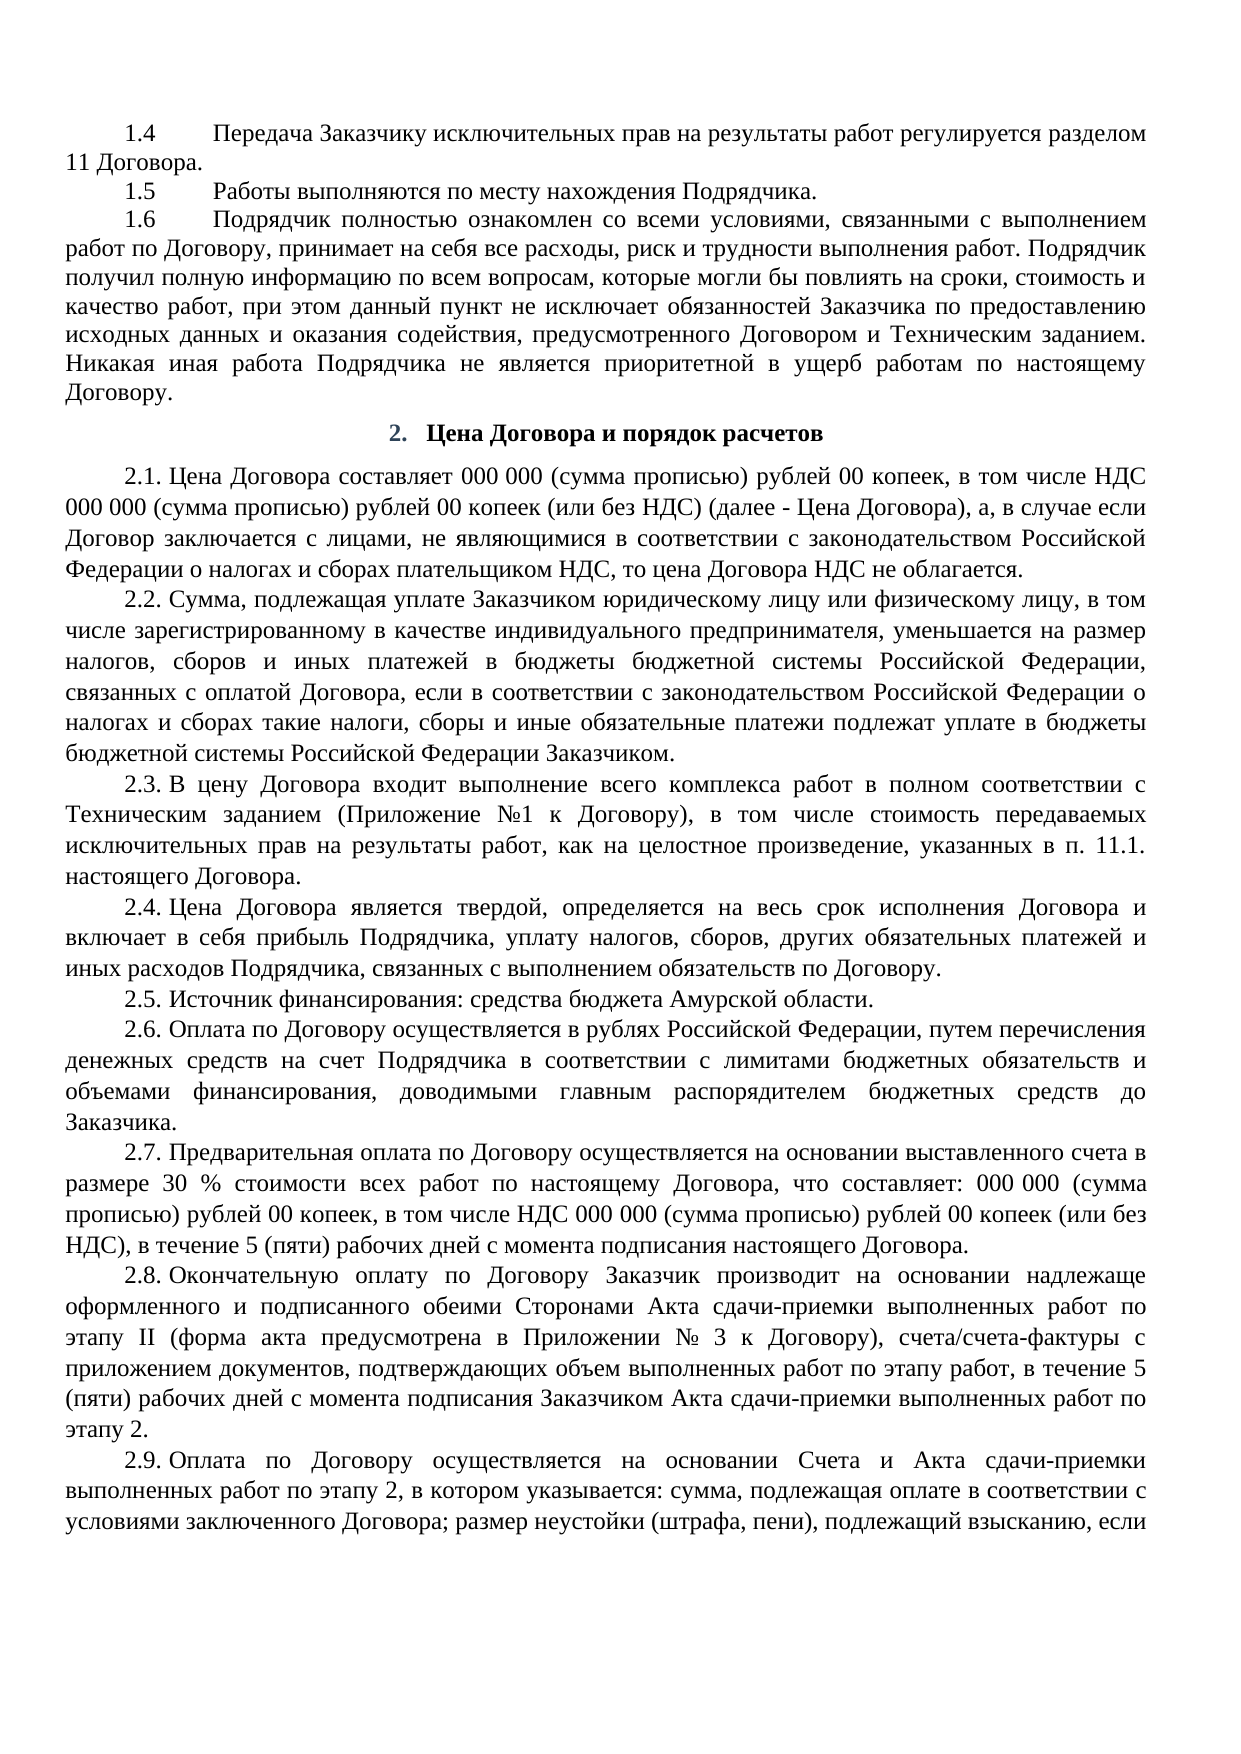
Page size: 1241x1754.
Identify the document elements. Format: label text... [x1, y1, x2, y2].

list Цена Договора составляет 000 000 (сумма прописью) рублей 00 копеек, в том числе НДС 000 000 (сумма прописью) рублей 00 копеек (или без НДС) (далее - Цена Договора), а, в случае если Договор заключается с лицами, не являющимися в соответствии с законодательством Российской Федерации о налогах и сборах плательщиком НДС, то цена Договора НДС не облагается. [65, 461, 1147, 582]
list Цена Договора является твердой, определяется на весь срок исполнения Договора и включает в себя прибыль Подрядчика, уплату налогов, сборов, других обязательных платежей и иных расходов Подрядчика, связанных с выполнением обязательств по Договору. [65, 892, 1147, 982]
list Работы выполняются по месту нахождения Подрядчика. [65, 176, 1147, 204]
list Цена Договора и порядок расчетов [65, 418, 1147, 447]
list Передача Заказчику исключительных прав на результаты работ регулируется разделом 11 Договора. [65, 118, 1147, 176]
list Подрядчик полностью ознакомлен со всеми условиями, связанными с выполнением работ по Договору, принимает на себя все расходы, риск и трудности выполнения работ. Подрядчик получил полную информацию по всем вопросам, которые могли бы повлиять на сроки, стоимость и качество работ, при этом данный пункт не исключает обязанностей Заказчика по предоставлению исходных данных и оказания содействия, предусмотренного Договором и Техническим заданием. Никакая иная работа Подрядчика не является приоритетной в ущерб работам по настоящему Договору. [65, 204, 1147, 406]
list Сумма, подлежащая уплате Заказчиком юридическому лицу или физическому лицу, в том числе зарегистрированному в качестве индивидуального предпринимателя, уменьшается на размер налогов, сборов и иных платежей в бюджеты бюджетной системы Российской Федерации, связанных с оплатой Договора, если в соответствии с законодательством Российской Федерации о налогах и сборах такие налоги, сборы и иные обязательные платежи подлежат уплате в бюджеты бюджетной системы Российской Федерации Заказчиком. [65, 584, 1147, 767]
list Источник финансирования: средства бюджета Амурской области. [65, 984, 1147, 1013]
list В цену Договора входит выполнение всего комплекса работ в полном соответствии с Техническим заданием (Приложение №1 к Договору), в том числе стоимость передаваемых исключительных прав на результаты работ, как на целостное произведение, указанных в п. 11.1. настоящего Договора. [65, 769, 1147, 890]
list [65, 1445, 1147, 1535]
list Предварительная оплата по Договору осуществляется на основании выставленного счета в размере 30 % стоимости всех работ по настоящему Договора, что составляет: 000 000 (сумма прописью) рублей 00 копеек, в том числе НДС 000 000 (сумма прописью) рублей 00 копеек (или без НДС), в течение 5 (пяти) рабочих дней с момента подписания настоящего Договора. [65, 1137, 1147, 1258]
list Оплата по Договору осуществляется в рублях Российской Федерации, путем перечисления денежных средств на счет Подрядчика в соответствии с лимитами бюджетных обязательств и объемами финансирования, доводимыми главным распорядителем бюджетных средств до Заказчика. [65, 1014, 1147, 1136]
list Окончательную оплату по Договору Заказчик производит на основании надлежаще оформленного и подписанного обеими Сторонами Акта сдачи-приемки выполненных работ по этапу II (форма акта предусмотрена в Приложении № 3 к Договору), счета/счета-фактуры с приложением документов, подтверждающих объем выполненных работ по этапу работ, в течение 5 (пяти) рабочих дней с момента подписания Заказчиком Акта сдачи-приемки выполненных работ по этапу 2. [65, 1260, 1147, 1443]
